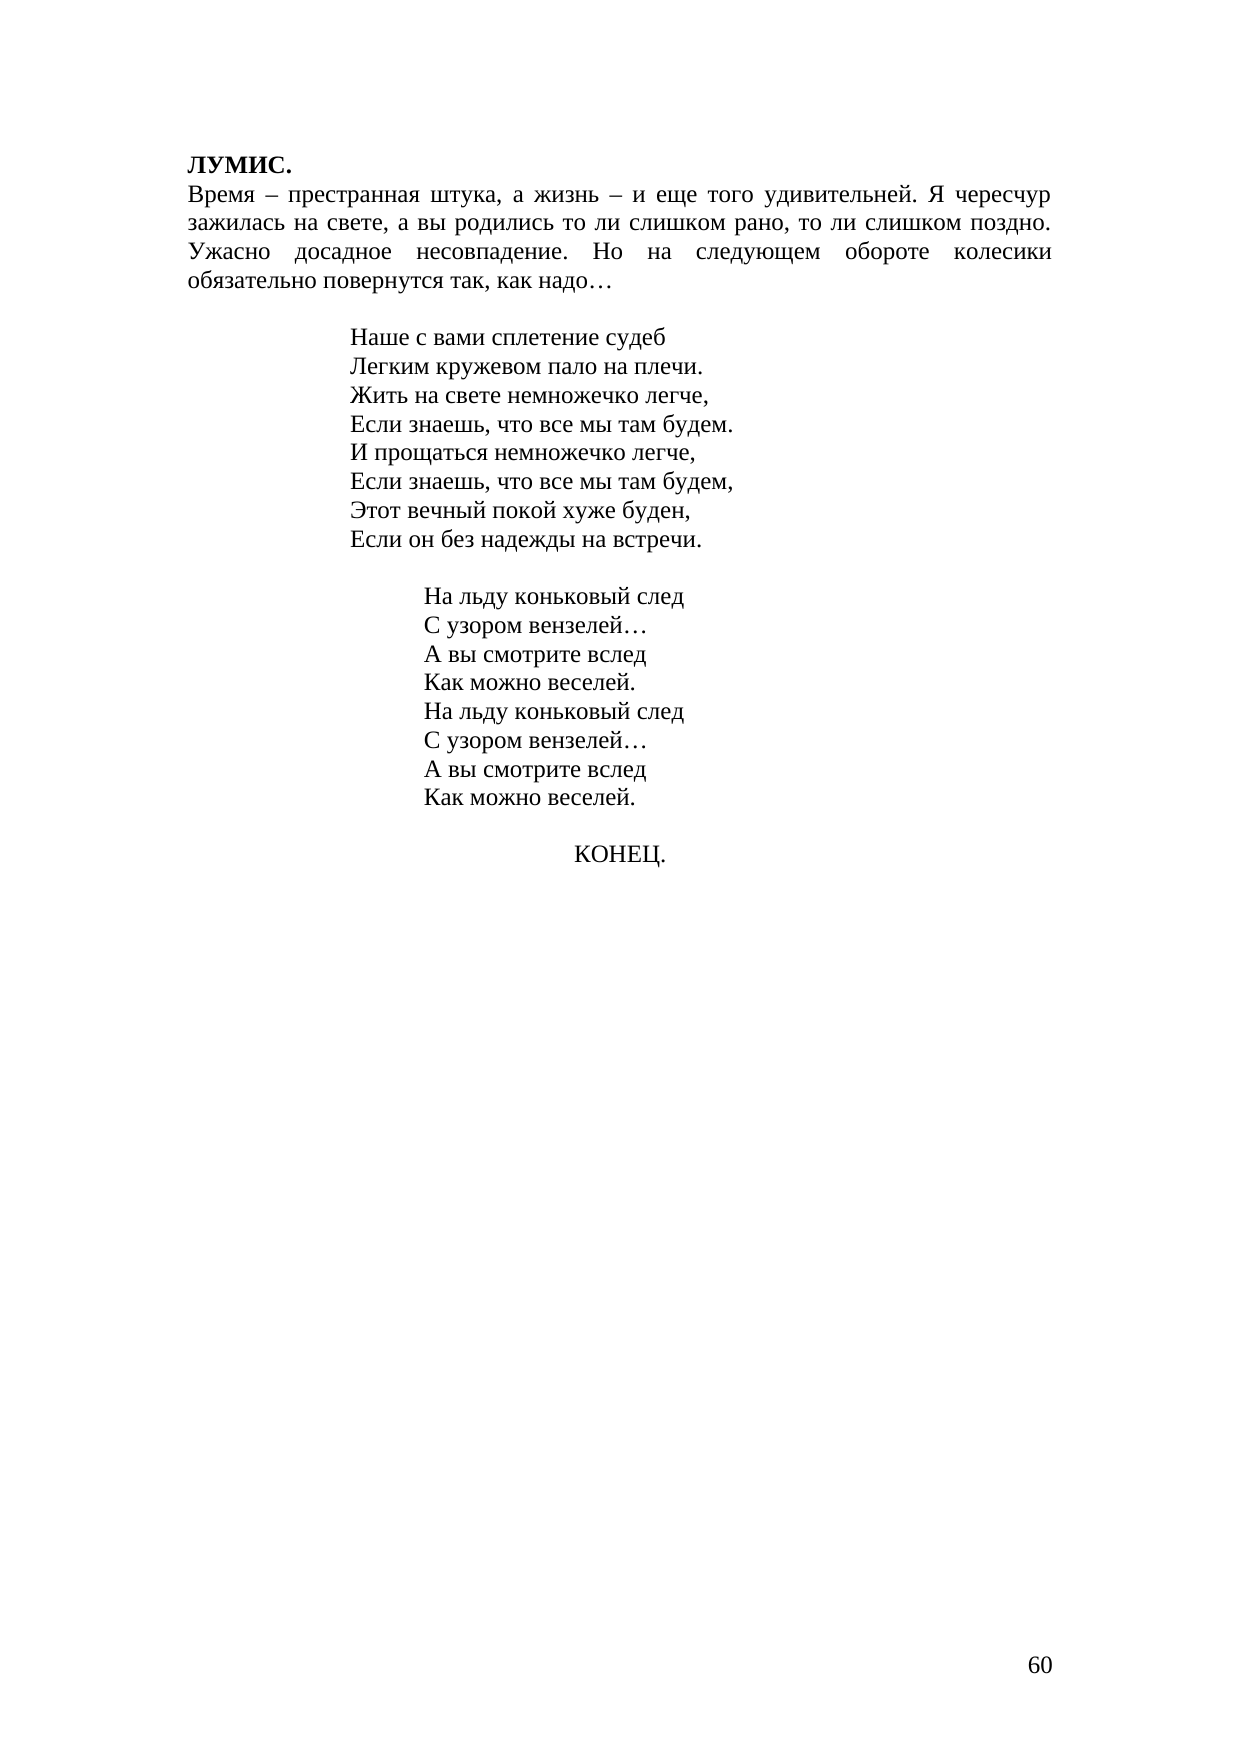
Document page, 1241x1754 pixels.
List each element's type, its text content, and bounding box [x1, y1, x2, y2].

text Легким кружевом пало на плечи. [350, 351, 1053, 380]
text Как можно веселей. [424, 782, 1053, 811]
text Если знаешь, что все мы там будем. [350, 409, 1053, 437]
text Если он без надежды на встречи. [350, 524, 1053, 552]
text С узором вензелей… [424, 610, 1053, 639]
text И прощаться немножечко легче, [350, 437, 1053, 466]
text На льду коньковый след [424, 696, 1053, 725]
text Этот вечный покой хуже буден, [350, 495, 1053, 524]
text Как можно веселей. [424, 667, 1053, 696]
text КОНЕЦ. [187, 839, 1053, 868]
text С узором вензелей… [424, 725, 1053, 754]
text Если знаешь, что все мы там будем, [350, 466, 1053, 495]
text Время – престранная штука, а жизнь – и еще того удивительней. Я чересчур зажилась на свете, а вы родились то ли слишком рано, то ли слишком поздно. Ужасно досадное несовпадение. Но на следующем обороте колесики обязательно повернутся так, как надо… [187, 179, 1053, 294]
text ЛУМИС. [187, 150, 1053, 179]
text На льду коньковый след [424, 581, 1053, 610]
text А вы смотрите вслед [424, 639, 1053, 667]
text А вы смотрите вслед [424, 754, 1053, 782]
text Жить на свете немножечко легче, [350, 380, 1053, 409]
text Наше с вами сплетение судеб [350, 322, 1053, 351]
